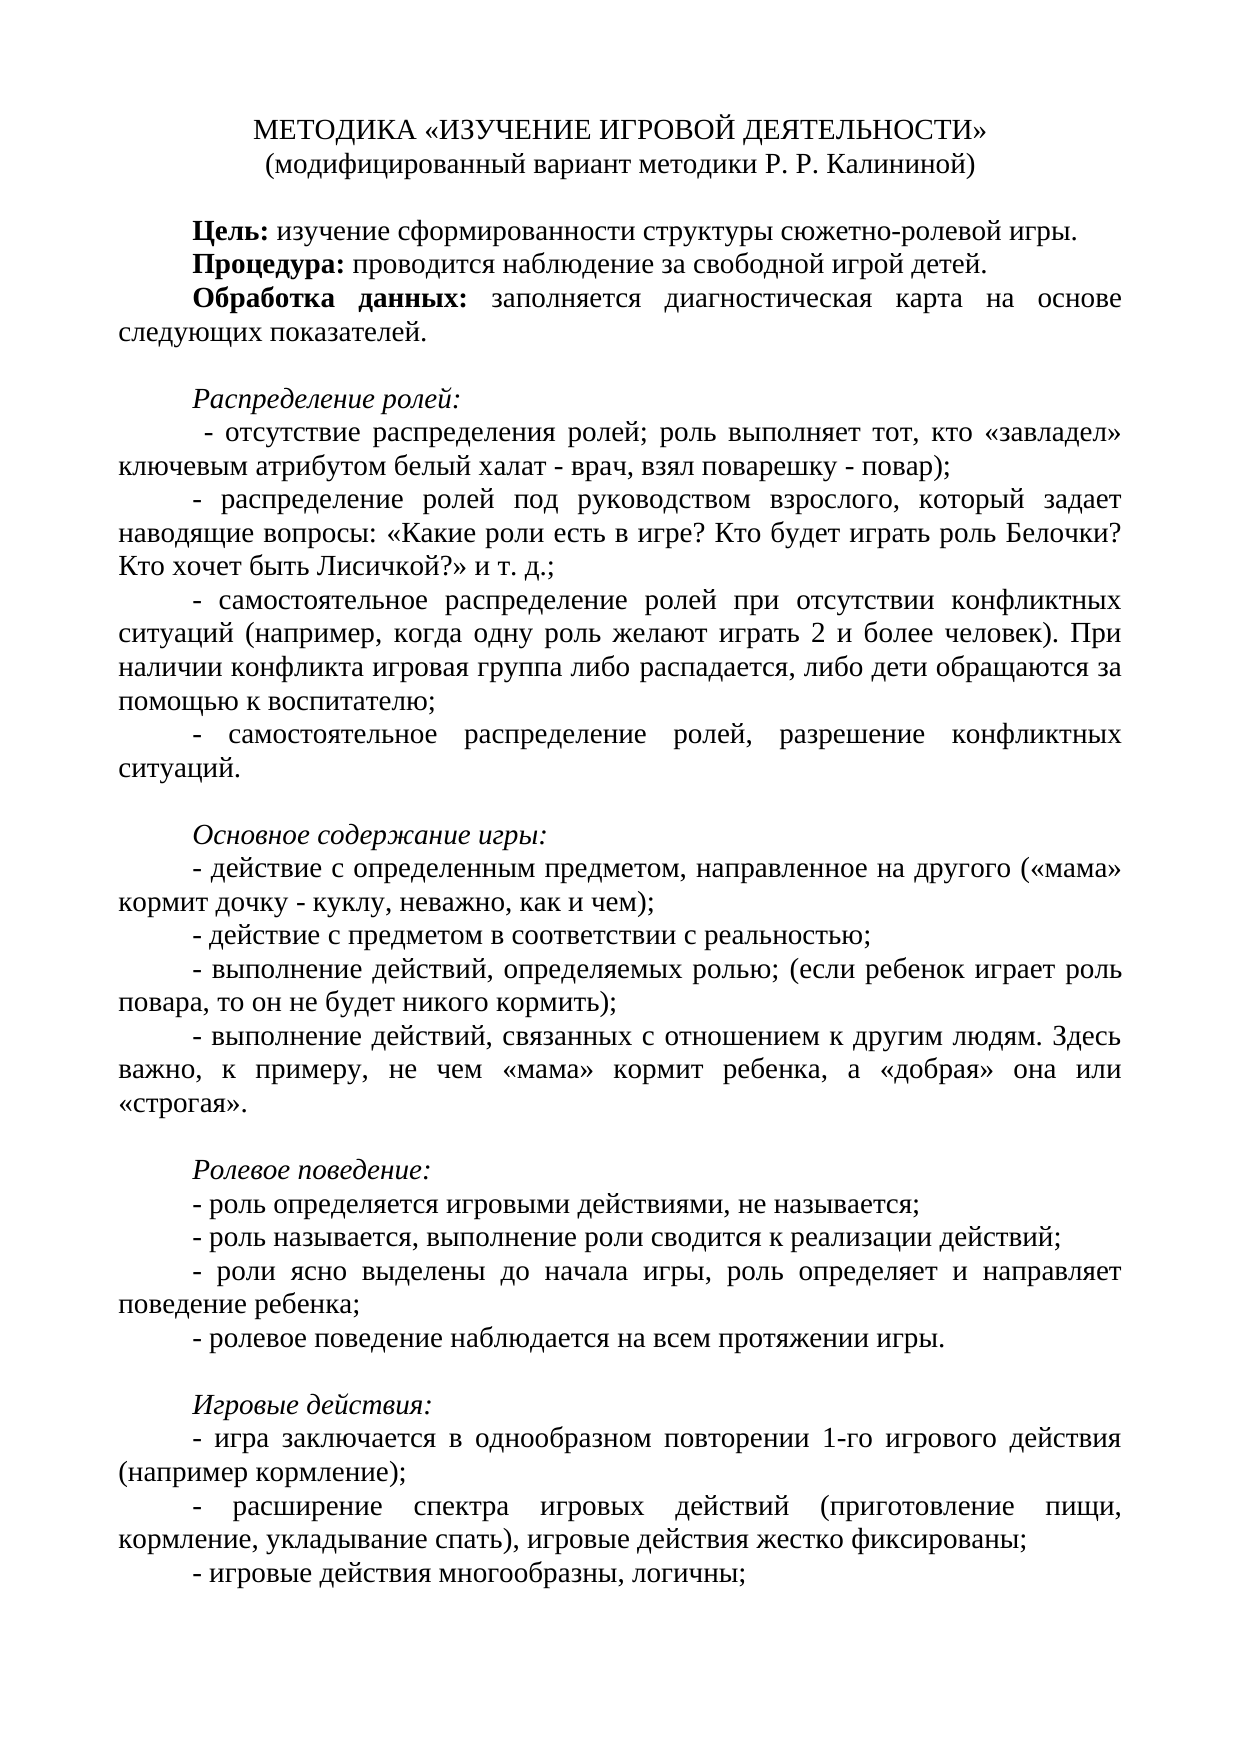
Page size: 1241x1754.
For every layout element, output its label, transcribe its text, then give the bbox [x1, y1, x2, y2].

text Основное содержание игры: [118, 817, 1122, 850]
text Игровые действия: [118, 1387, 1122, 1421]
text - роль называется, выполнение роли сводится к реализации действий; [118, 1219, 1122, 1253]
text - игровые действия многообразны, логичны; [118, 1555, 1122, 1588]
text (модифицированный вариант методики Р. Р. Калининой) [118, 146, 1122, 179]
text - расширение спектра игровых действий (приготовление пищи, кормление, укладывание спать), игровые действия жестко фиксированы; [118, 1488, 1122, 1555]
text МЕТОДИКА «ИЗУЧЕНИЕ ИГРОВОЙ ДЕЯТЕЛЬНОСТИ» [118, 112, 1122, 146]
text Процедура: проводится наблюдение за свободной игрой детей. [118, 247, 1122, 280]
text - действие с предметом в соответствии с реальностью; [118, 917, 1122, 951]
text Ролевое поведение: [118, 1152, 1122, 1186]
text - роль определяется игровыми действиями, не называется; [118, 1186, 1122, 1219]
text - распределение ролей под руководством взрослого, который задает наводящие вопросы: «Какие роли есть в игре? Кто будет играть роль Белочки? Кто хочет быть Лисичкой?» и т. д.; [118, 481, 1122, 582]
text Цель: изучение сформированности структуры сюжетно-ролевой игры. [118, 213, 1122, 247]
text - игра заключается в однообразном повторении 1-го игрового действия (например кормление); [118, 1421, 1122, 1488]
text Распределение ролей: [118, 381, 1122, 414]
text - выполнение действий, определяемых ролью; (если ребенок играет роль повара, то он не будет никого кормить); [118, 951, 1122, 1018]
text - действие с определенным предметом, направленное на другого («мама» кормит дочку - куклу, неважно, как и чем); [118, 850, 1122, 917]
text - ролевое поведение наблюдается на всем протяжении игры. [118, 1320, 1122, 1353]
text - самостоятельное распределение ролей, разрешение конфликтных ситуаций. [118, 716, 1122, 783]
text - роли ясно выделены до начала игры, роль определяет и направляет поведение ребенка; [118, 1253, 1122, 1320]
text - отсутствие распределения ролей; роль выполняет тот, кто «завладел» ключевым атрибутом белый халат - врач, взял поварешку - повар); [118, 414, 1122, 481]
text Обработка данных: заполняется диагностическая карта на основе следующих показателей. [118, 280, 1122, 347]
text - выполнение действий, связанных с отношением к другим людям. Здесь важно, к примеру, не чем «мама» кормит ребенка, а «добрая» она или «строгая». [118, 1018, 1122, 1119]
text - самостоятельное распределение ролей при отсутствии конфликтных ситуаций (например, когда одну роль желают играть 2 и более человек). При наличии конфликта игровая группа либо распадается, либо дети обращаются за помощью к воспитателю; [118, 582, 1122, 716]
